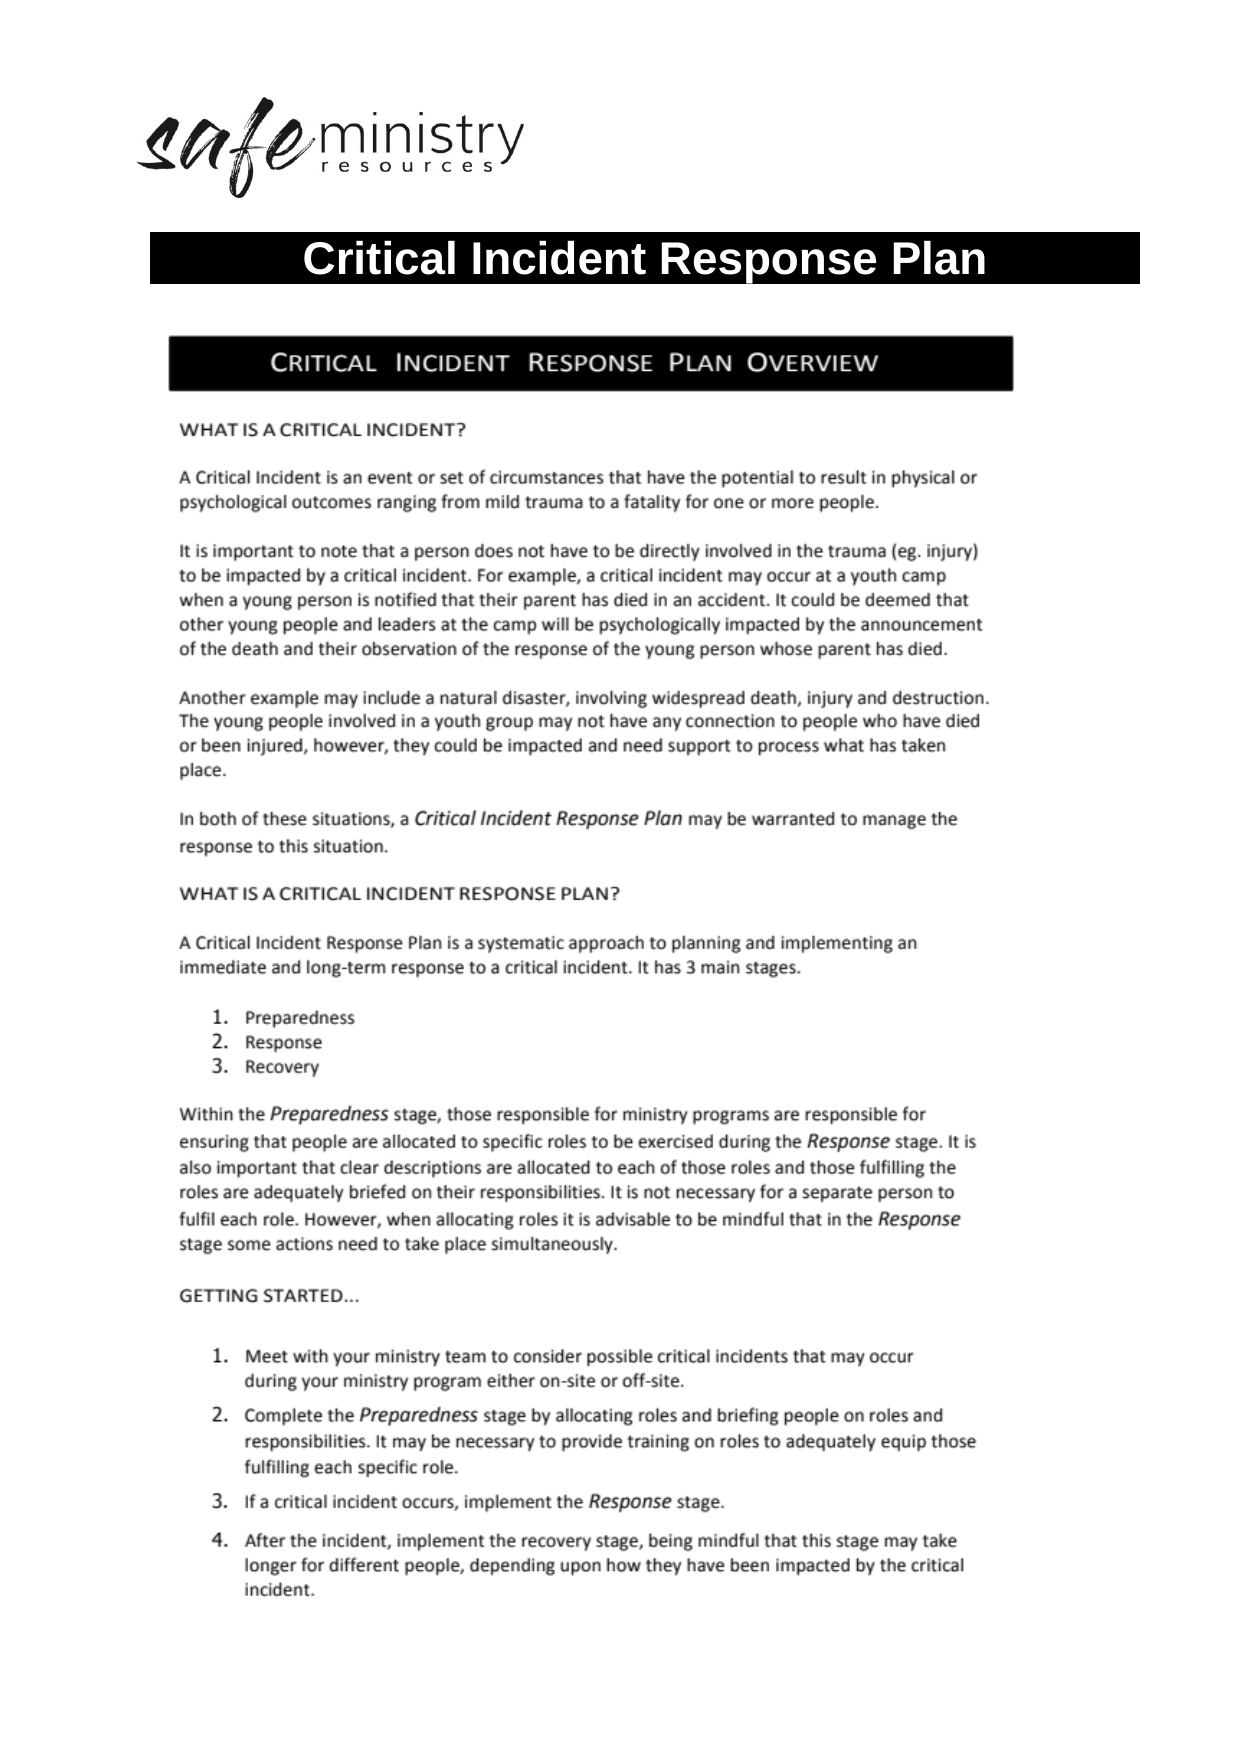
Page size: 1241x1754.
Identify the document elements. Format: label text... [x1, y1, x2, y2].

picture [136, 97, 524, 198]
text Critical Incident Response Plan [150, 232, 1140, 284]
